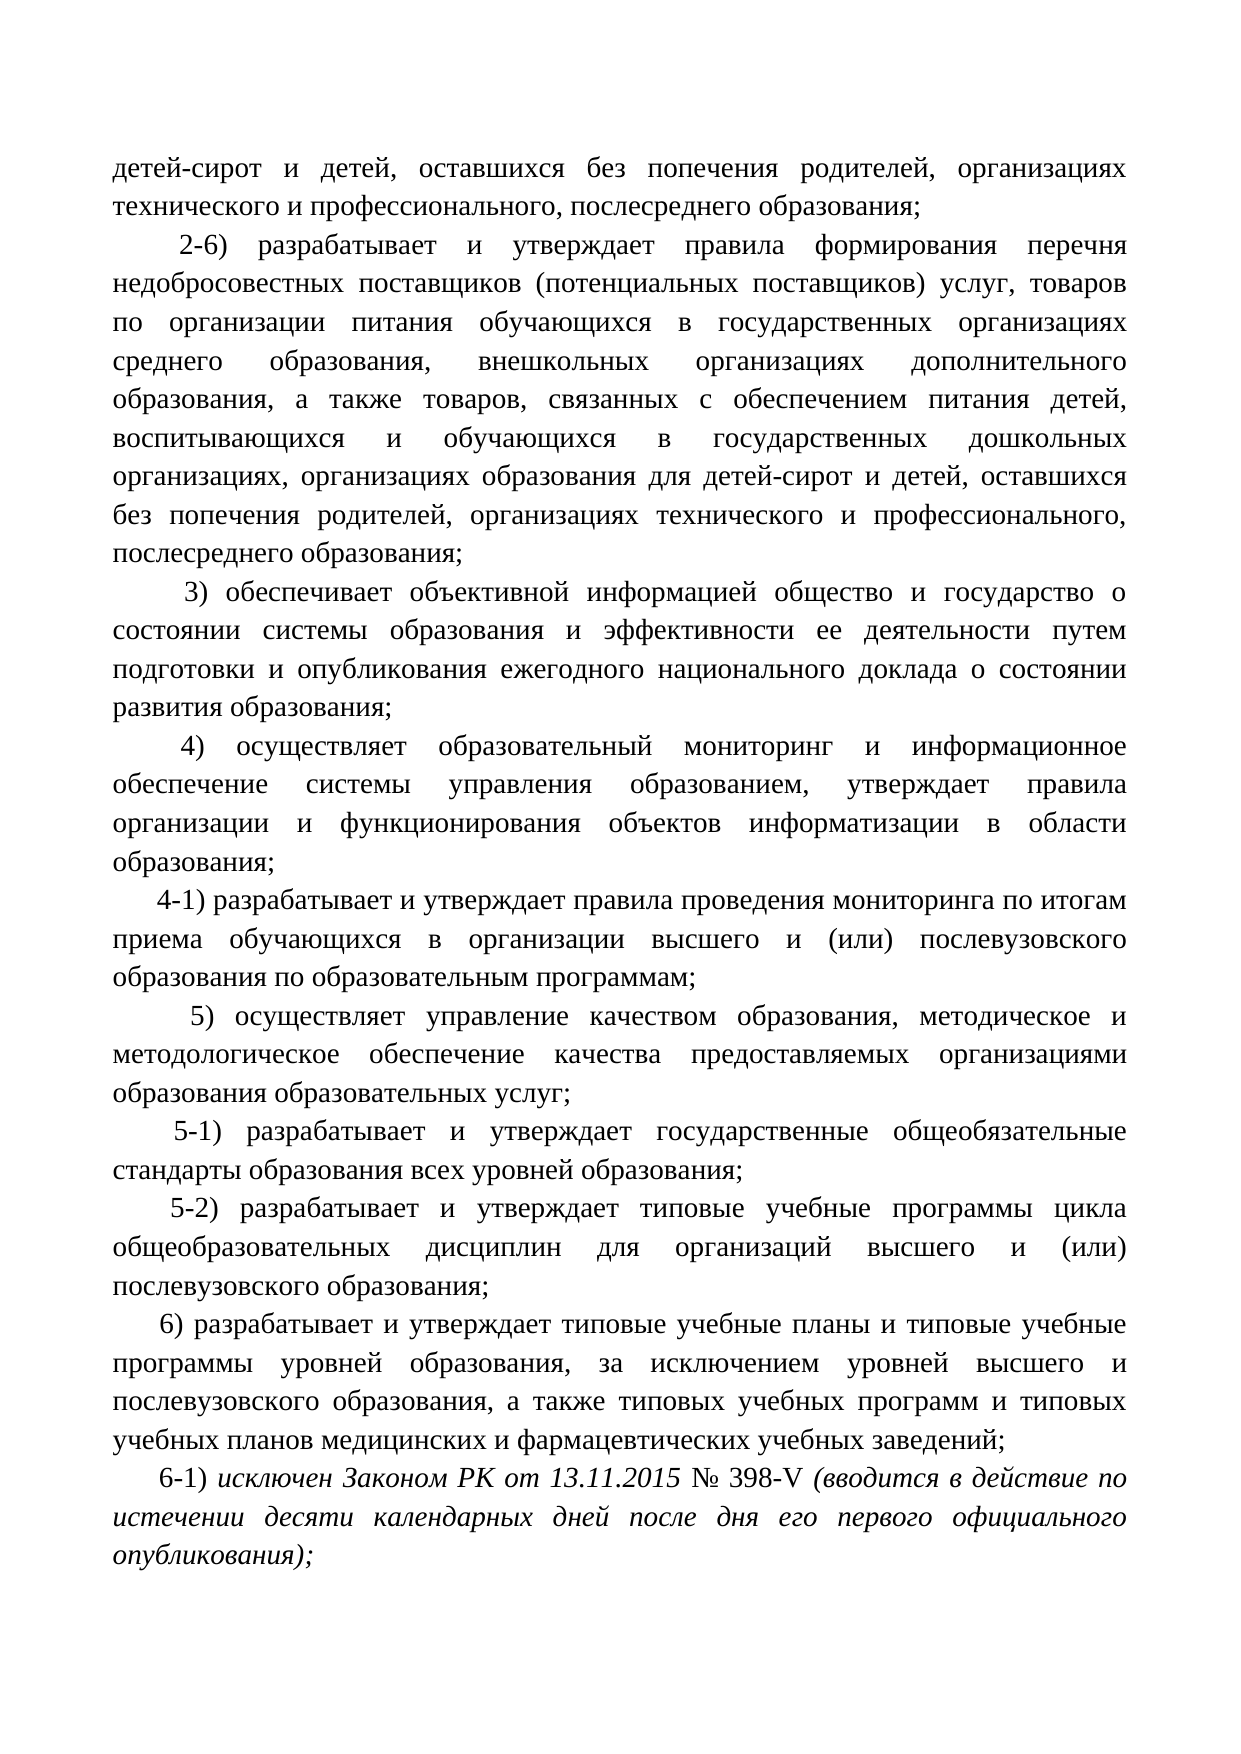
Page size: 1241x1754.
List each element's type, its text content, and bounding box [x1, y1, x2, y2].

text 3) обеспечивает объективной информацией общество и государство о состоянии системы образования и эффективности ее деятельности путем подготовки и опубликования ежегодного национального доклада о состоянии развития образования; [112, 574, 1128, 723]
text 4-1) разрабатывает и утверждает правила проведения мониторинга по итогам приема обучающихся в организации высшего и (или) послевузовского образования по образовательным программам; [112, 882, 1128, 993]
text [112, 150, 1128, 222]
text 5-1) разрабатывает и утверждает государственные общеобязательные стандарты образования всех уровней образования; [112, 1113, 1128, 1186]
text 6-1) исключен Законом РК от 13.11.2015 № 398-V (вводится в действие по истечении десяти календарных дней после дня его первого официального опубликования); [112, 1460, 1128, 1571]
text 2-6) разрабатывает и утверждает правила формирования перечня недобросовестных поставщиков (потенциальных поставщиков) услуг, товаров по организации питания обучающихся в государственных организациях среднего образования, внешкольных организациях дополнительного образования, а также товаров, связанных с обеспечением питания детей, воспитывающихся и обучающихся в государственных дошкольных организациях, организациях образования для детей-сирот и детей, оставшихся без попечения родителей, организациях технического и профессионального, послесреднего образования; [112, 227, 1128, 569]
text 5-2) разрабатывает и утверждает типовые учебные программы цикла общеобразовательных дисциплин для организаций высшего и (или) послевузовского образования; [112, 1191, 1128, 1301]
text 4) осуществляет образовательный мониторинг и информационное обеспечение системы управления образованием, утверждает правила организации и функционирования объектов информатизации в области образования; [112, 728, 1128, 877]
text 5) осуществляет управление качеством образования, методическое и методологическое обеспечение качества предоставляемых организациями образования образовательных услуг; [112, 998, 1128, 1108]
text 6) разрабатывает и утверждает типовые учебные планы и типовые учебные программы уровней образования, за исключением уровней высшего и послевузовского образования, а также типовых учебных программ и типовых учебных планов медицинских и фармацевтических учебных заведений; [112, 1306, 1128, 1455]
